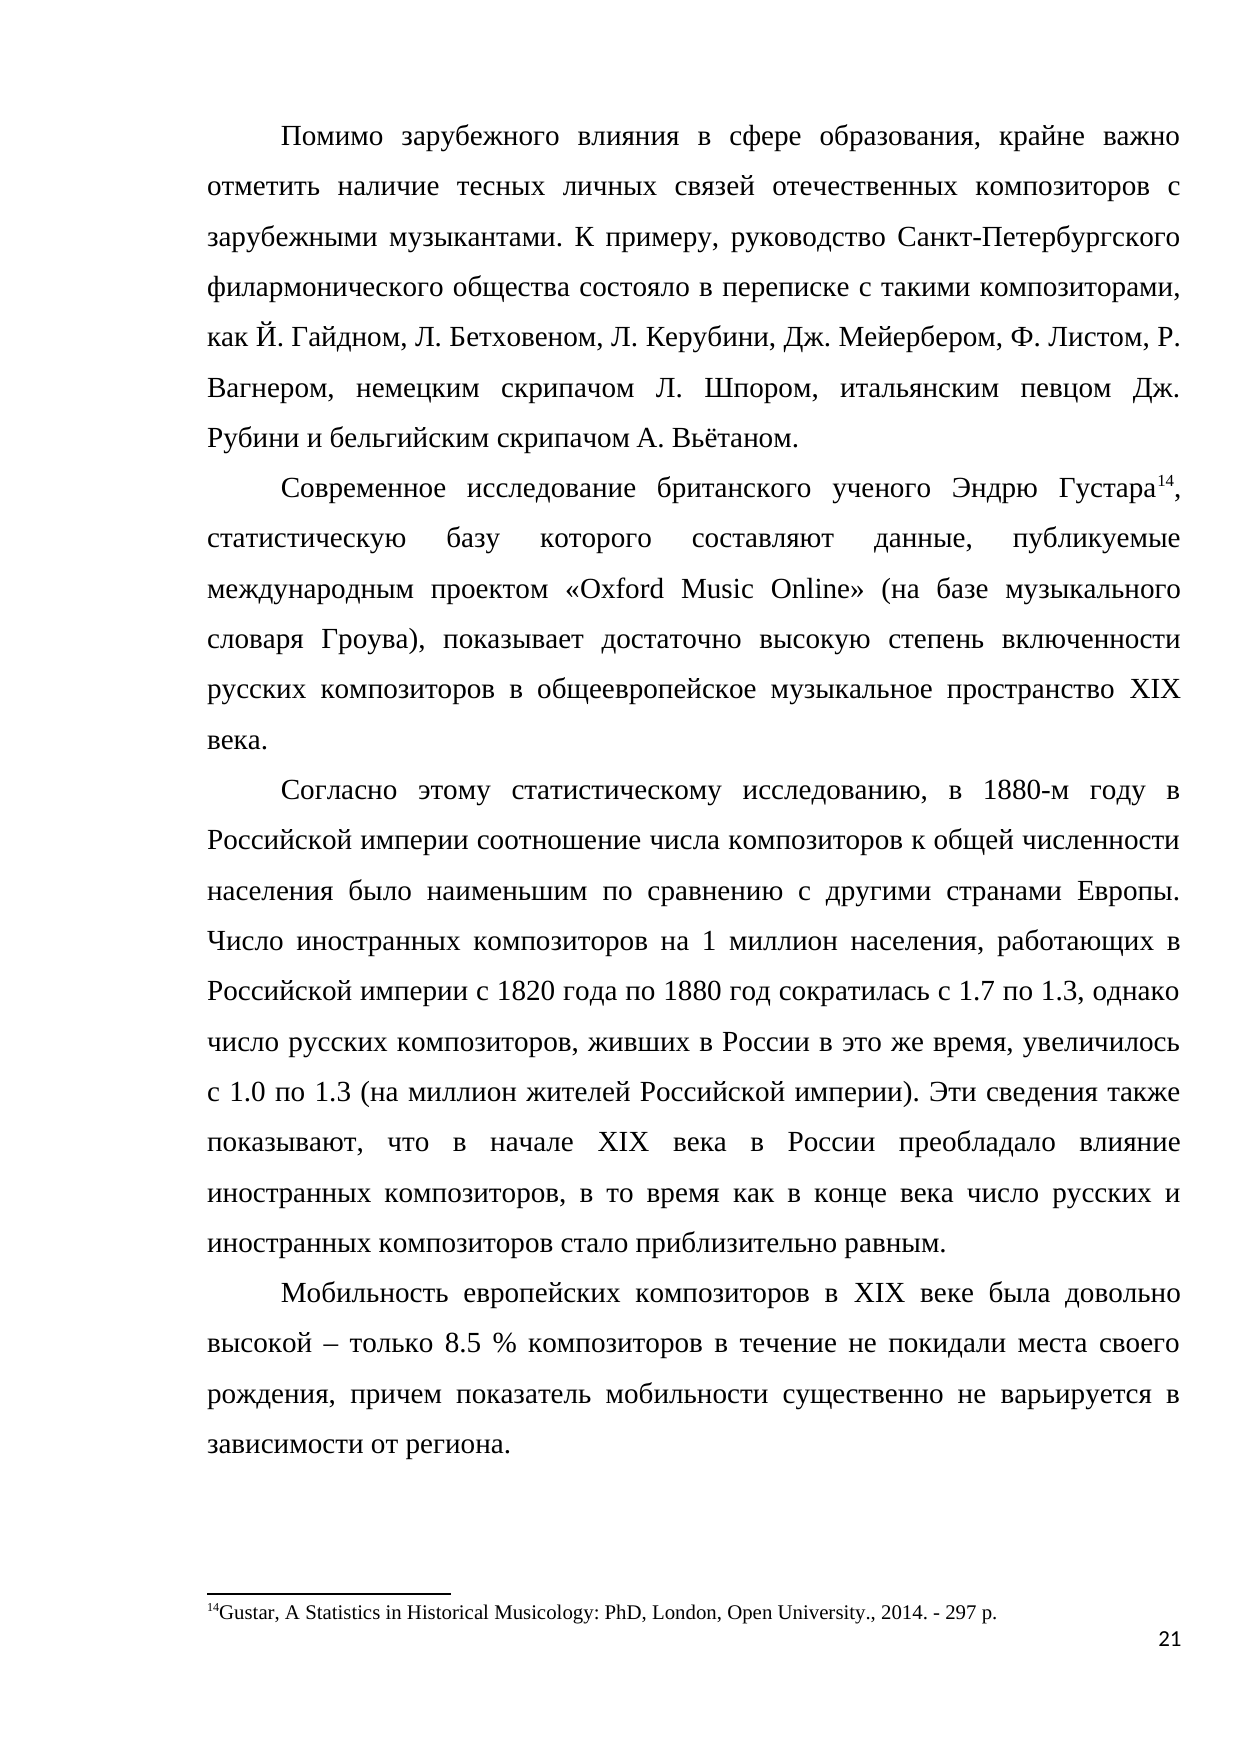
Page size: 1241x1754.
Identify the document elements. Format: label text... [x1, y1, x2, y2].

text Помимо зарубежного влияния в сфере образования, крайне важно отметить наличие тесных личных связей отечественных композиторов с зарубежными музыкантами. К примеру, руководство Санкт-Петербургского филармонического общества состояло в переписке с такими композиторами, как Й. Гайдном, Л. Бетховеном, Л. Керубини, Дж. Мейербером, Ф. Листом, Р. Вагнером, немецким скрипачом Л. Шпором, итальянским певцом Дж. Рубини и бельгийским скрипачом А. Вьётаном. [207, 118, 1181, 453]
text Мобильность европейских композиторов в XIX веке была довольно высокой – только 8.5 % композиторов в течение не покидали места своего рождения, причем показатель мобильности существенно не варьируется в зависимости от региона. [207, 1275, 1181, 1460]
text Современное исследование британского ученого Эндрю Густара, статистическую базу которого составляют данные, публикуемые международным проектом «Oxford Music Online» (на базе музыкального словаря Гроува), показывает достаточно высокую степень включенности русских композиторов в общеевропейское музыкальное пространство XIX века. [207, 470, 1181, 755]
text Согласно этому статистическому исследованию, в 1880-м году в Российской империи соотношение числа композиторов к общей численности населения было наименьшим по сравнению с другими странами Европы. Число иностранных композиторов на 1 миллион населения, работающих в Российской империи с 1820 года по 1880 год сократилась с 1.7 по 1.3, однако число русских композиторов, живших в России в это же время, увеличилось с 1.0 по 1.3 (на миллион жителей Российской империи). Эти сведения также показывают, что в начале XIX века в России преобладало влияние иностранных композиторов, в то время как в конце века число русских и иностранных композиторов стало приблизительно равным. [207, 772, 1181, 1258]
